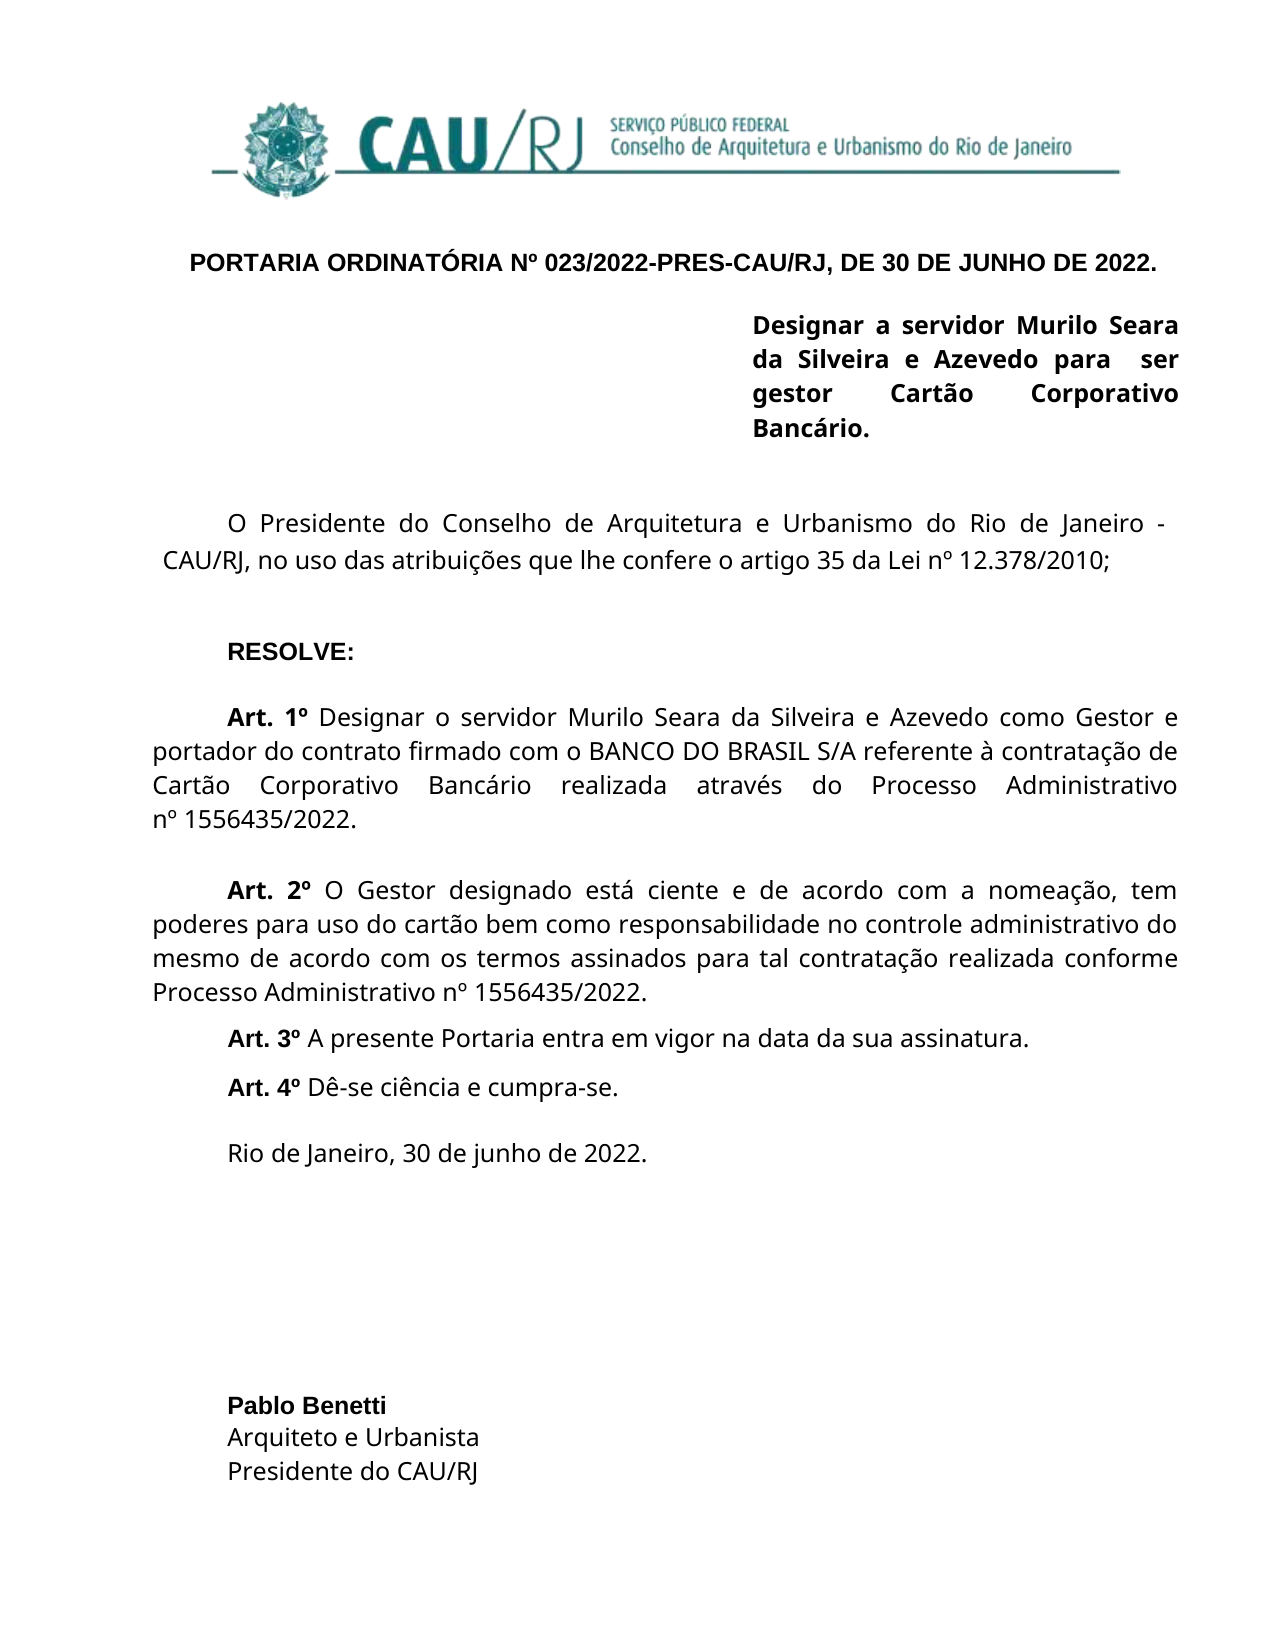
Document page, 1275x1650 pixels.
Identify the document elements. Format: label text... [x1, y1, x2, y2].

text Pablo Benetti [152, 1391, 1179, 1420]
text Art. 2º O Gestor designado está ciente e de acordo com a nomeação, tem poderes para uso do cartão bem como responsabilidade no controle administrativo do mesmo de acordo com os termos assinados para tal contratação realizada conforme Processo Administrativo nº 1556435/2022. [152, 872, 1179, 1009]
text Art. 4º Dê-se ciência e cumpra-se. [152, 1070, 713, 1104]
text Art. 1º Designar o servidor Murilo Seara da Silveira e Azevedo como Gestor e portador do contrato firmado com o BANCO DO BRASIL S/A referente à contratação de Cartão Corporativo Bancário realizada através do Processo Administrativo nº 1556435/2022. [152, 699, 1179, 836]
text O Presidente do Conselho de Arquitetura e Urbanismo do Rio de Janeiro - CAU/RJ, no uso das atribuições que lhe confere o artigo 35 da Lei nº 12.378/2010; [162, 506, 1167, 577]
text Designar a servidor Murilo Seara da Silveira e Azevedo para ser gestor Cartão Corporativo Bancário. [752, 308, 1179, 444]
text Presidente do CAU/RJ [152, 1454, 1179, 1488]
subtitle PORTARIA ORDINATÓRIA Nº 023/2022-PRES-CAU/RJ, DE 30 DE JUNHO DE 2022. [189, 248, 1179, 277]
text Art. 3º A presente Portaria entra em vigor na data da sua assinatura. [152, 1021, 1179, 1055]
text Rio de Janeiro, 30 de junho de 2022. [152, 1136, 713, 1170]
picture [211, 102, 1121, 200]
subtitle RESOLVE: [152, 637, 1179, 666]
text Arquiteto e Urbanista [152, 1420, 1179, 1454]
